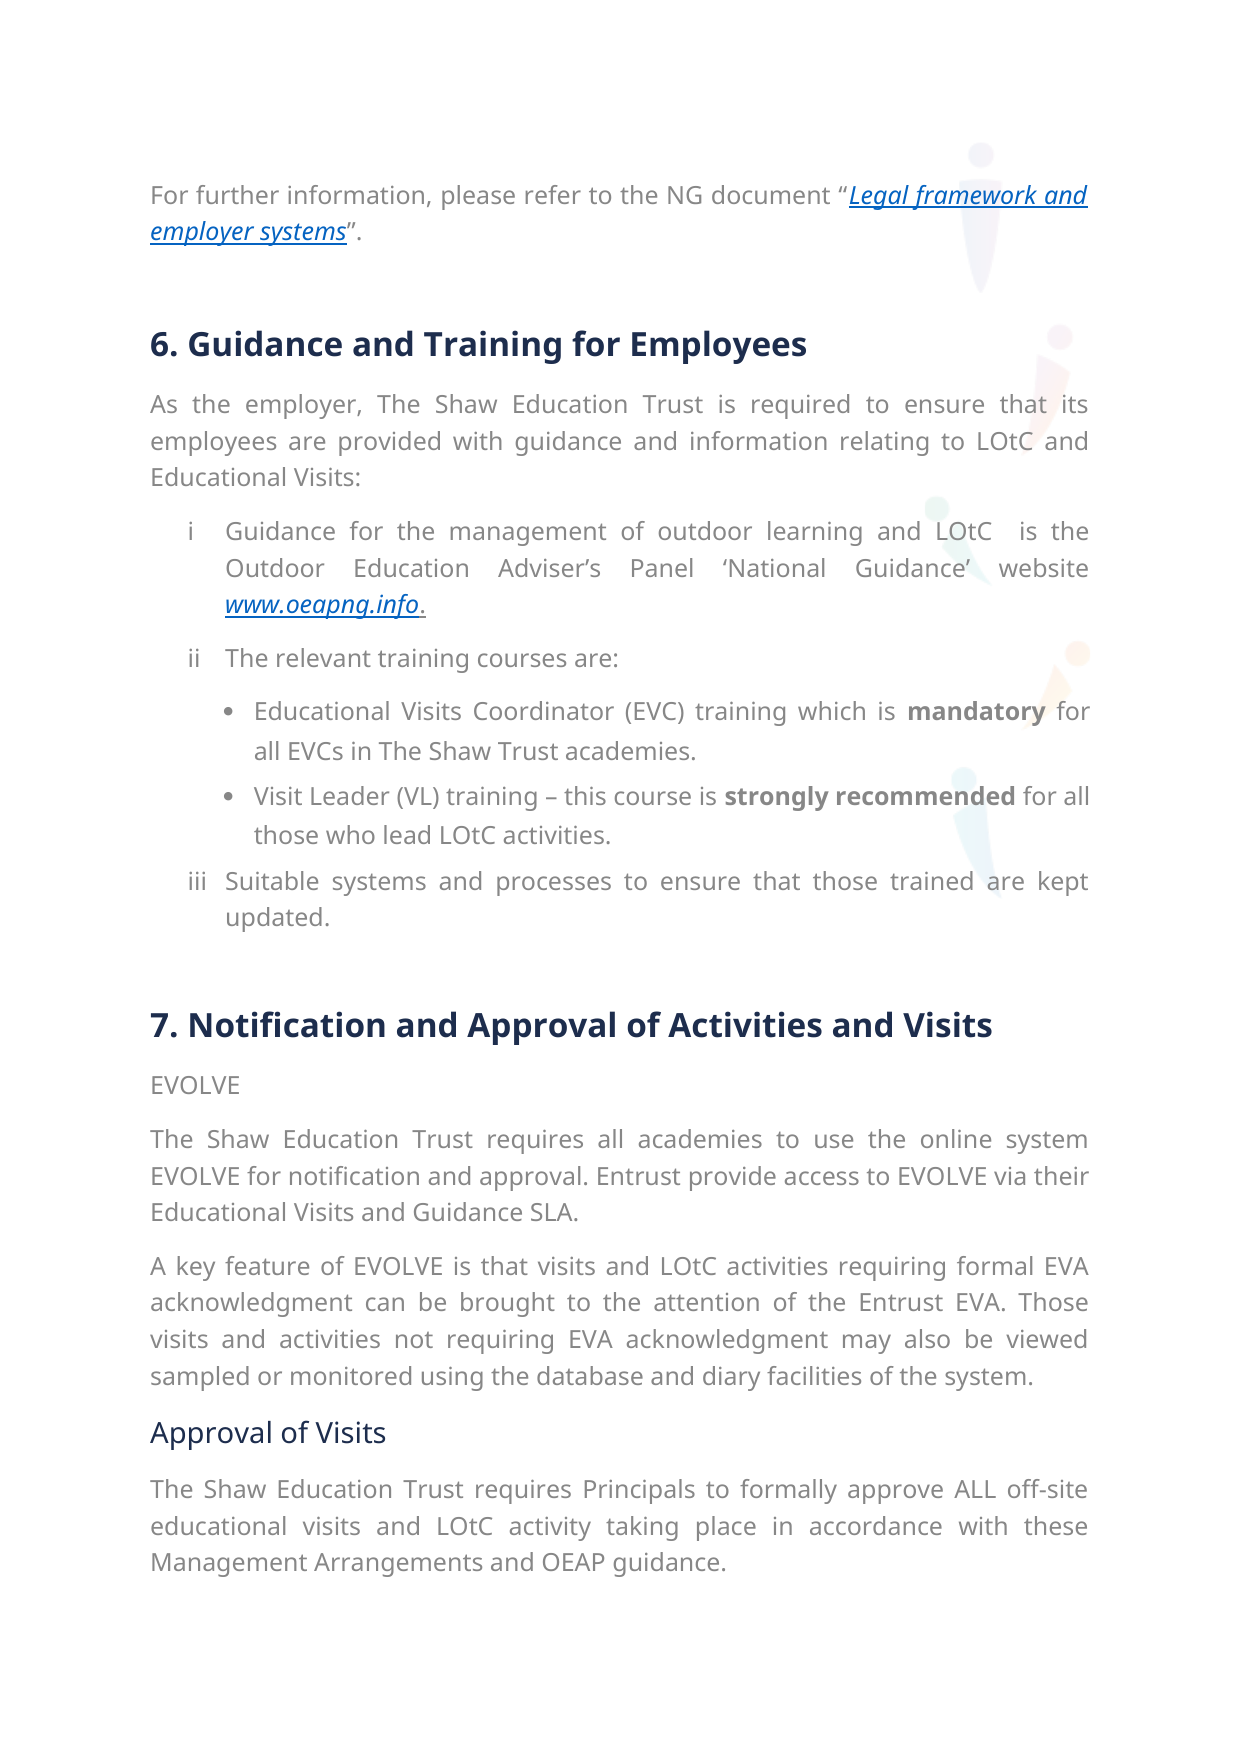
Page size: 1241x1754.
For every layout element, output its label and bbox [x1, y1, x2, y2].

picture [924, 141, 1091, 901]
